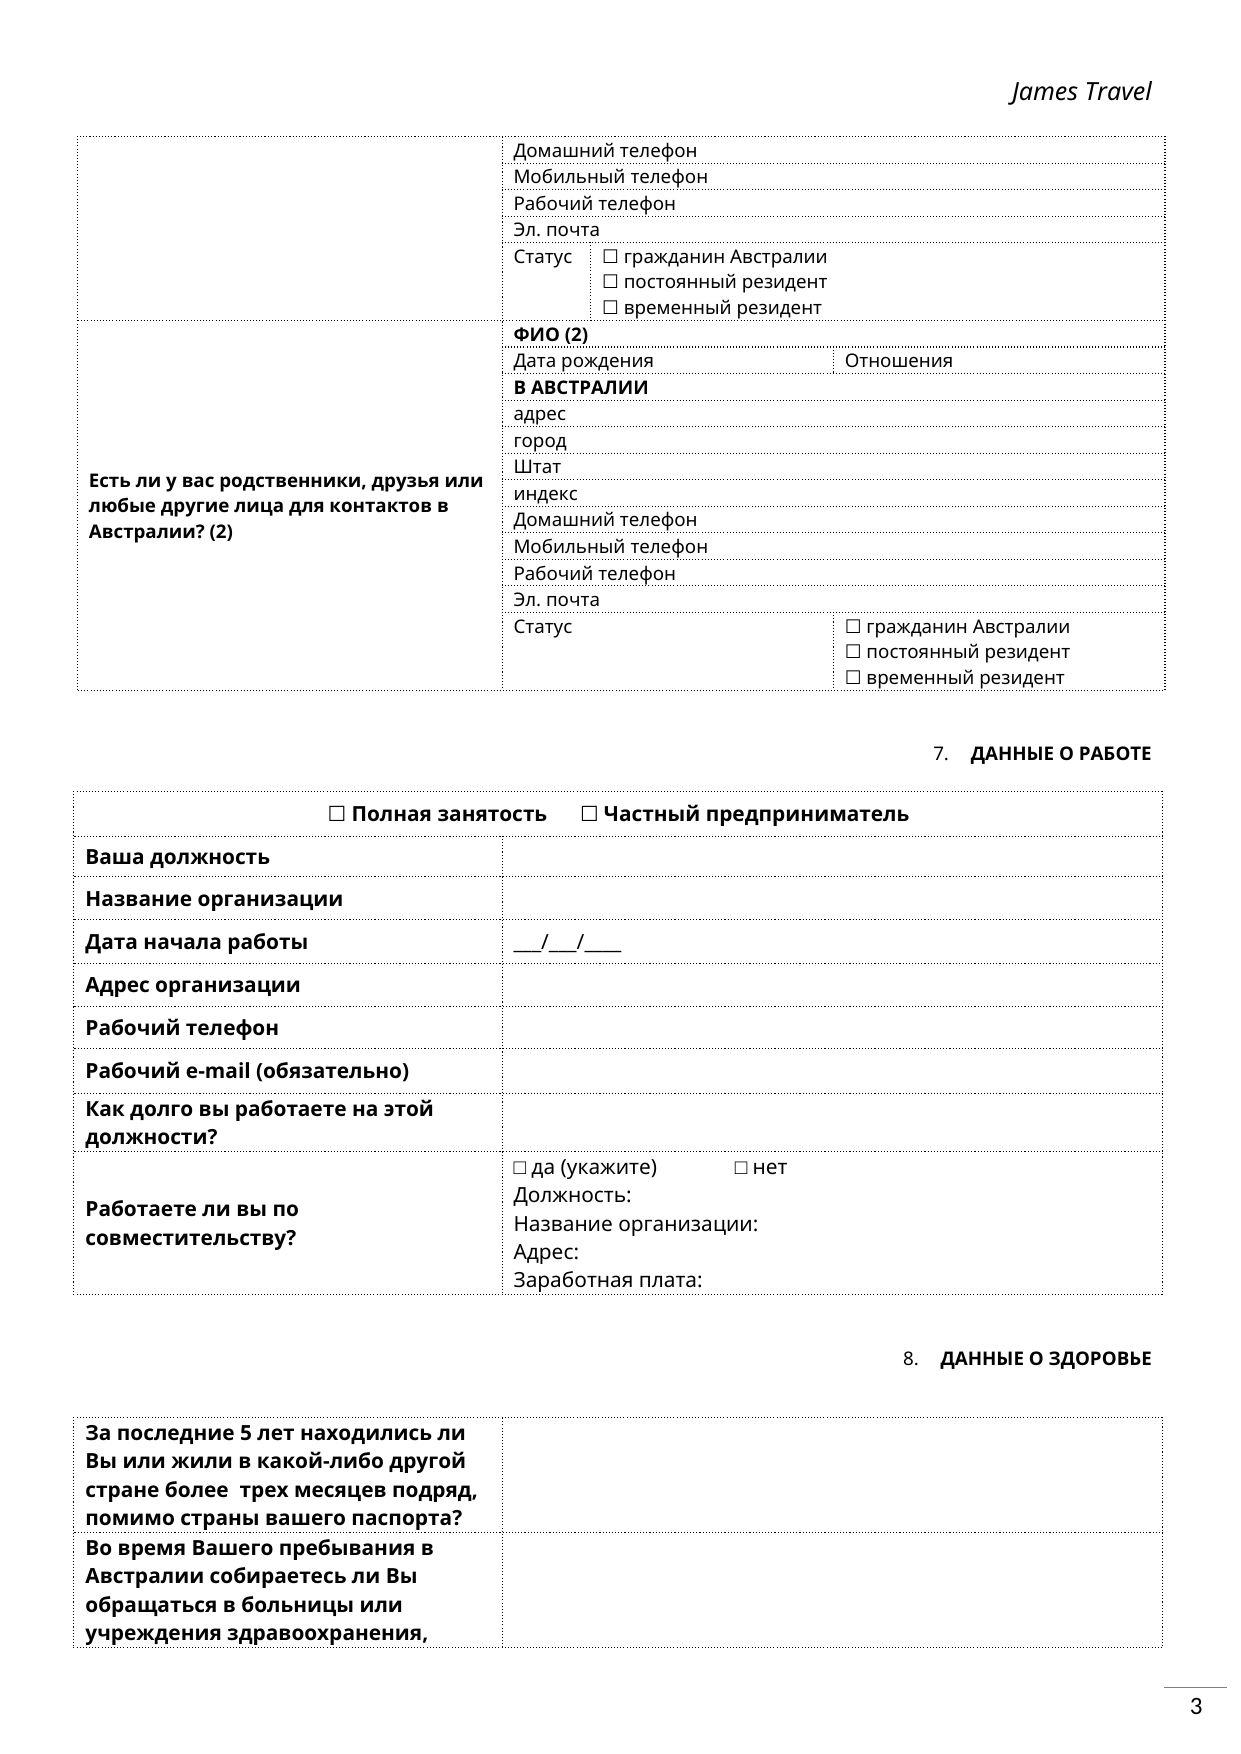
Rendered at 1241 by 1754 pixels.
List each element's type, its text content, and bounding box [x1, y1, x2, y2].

table_cell Рабочий телефон [502, 559, 1165, 585]
table_cell Мобильный телефон [502, 163, 1165, 189]
table_cell Дата начала работы [74, 919, 502, 963]
table_header За последние 5 лет находились ли Вы или жили в какой-либо другой стране более трех месяцев подряд, помимо страны вашего паспорта? [74, 1417, 502, 1532]
table_cell Эл. почта [502, 585, 1165, 612]
table_cell Дата рождения [502, 346, 833, 373]
table_cell Рабочий телефон [74, 1006, 502, 1047]
table_cell [502, 1006, 1163, 1047]
table_cell город [502, 426, 1165, 453]
table_cell адрес [502, 400, 1165, 426]
table_cell Штат [502, 453, 1165, 479]
table_cell Эл. почта [502, 216, 1165, 242]
table_cell Отношения [833, 346, 1165, 373]
table_cell [502, 876, 1163, 919]
table_cell [502, 1093, 1163, 1151]
table_cell В АВСТРАЛИИ [502, 373, 1165, 399]
table_cell Статус [502, 612, 833, 689]
table_cell Название организации [74, 876, 502, 919]
table_cell Рабочий e-mail (обязательно) [74, 1048, 502, 1093]
table_cell Адрес организации [74, 963, 502, 1006]
table_cell [502, 963, 1163, 1006]
table_cell Есть ли у вас родственники, друзья или любые другие лица для контактов в Австралии? (2) [78, 320, 502, 689]
list ДАННЫЕ О ЗДОРОВЬЕ [384, 1345, 1152, 1371]
table_cell [502, 1048, 1163, 1093]
table_cell Мобильный телефон [502, 532, 1165, 559]
table_cell гражданин Австралии постоянный резидент временный резидент [591, 242, 1165, 320]
table_cell [502, 836, 1163, 876]
table_cell [502, 1532, 1163, 1647]
table_cell ФИО (2) [502, 320, 1165, 346]
table_cell гражданин Австралии постоянный резидент временный резидент [833, 612, 1165, 689]
list ДАННЫЕ О РАБОТЕ [384, 741, 1152, 766]
table_header Полная занятость Частный предприниматель [74, 791, 1163, 836]
table_cell Статус [502, 242, 591, 320]
table_header [502, 1417, 1163, 1532]
table_cell Рабочий телефон [502, 189, 1165, 216]
table_cell Домашний телефон [502, 136, 1165, 162]
table_cell Как долго вы работаете на этой должности? [74, 1093, 502, 1151]
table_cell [74, 1532, 502, 1647]
table_cell Работаете ли вы по совместительству? [74, 1151, 502, 1294]
table_cell □ да (укажите) □ нет Должность: Название организации: Адрес: Заработная плата: [502, 1151, 1163, 1294]
table_cell Домашний телефон [502, 506, 1165, 532]
table_cell ___/___/____ [502, 919, 1163, 963]
table_cell индекс [502, 479, 1165, 506]
table_cell Ваша должность [74, 836, 502, 876]
